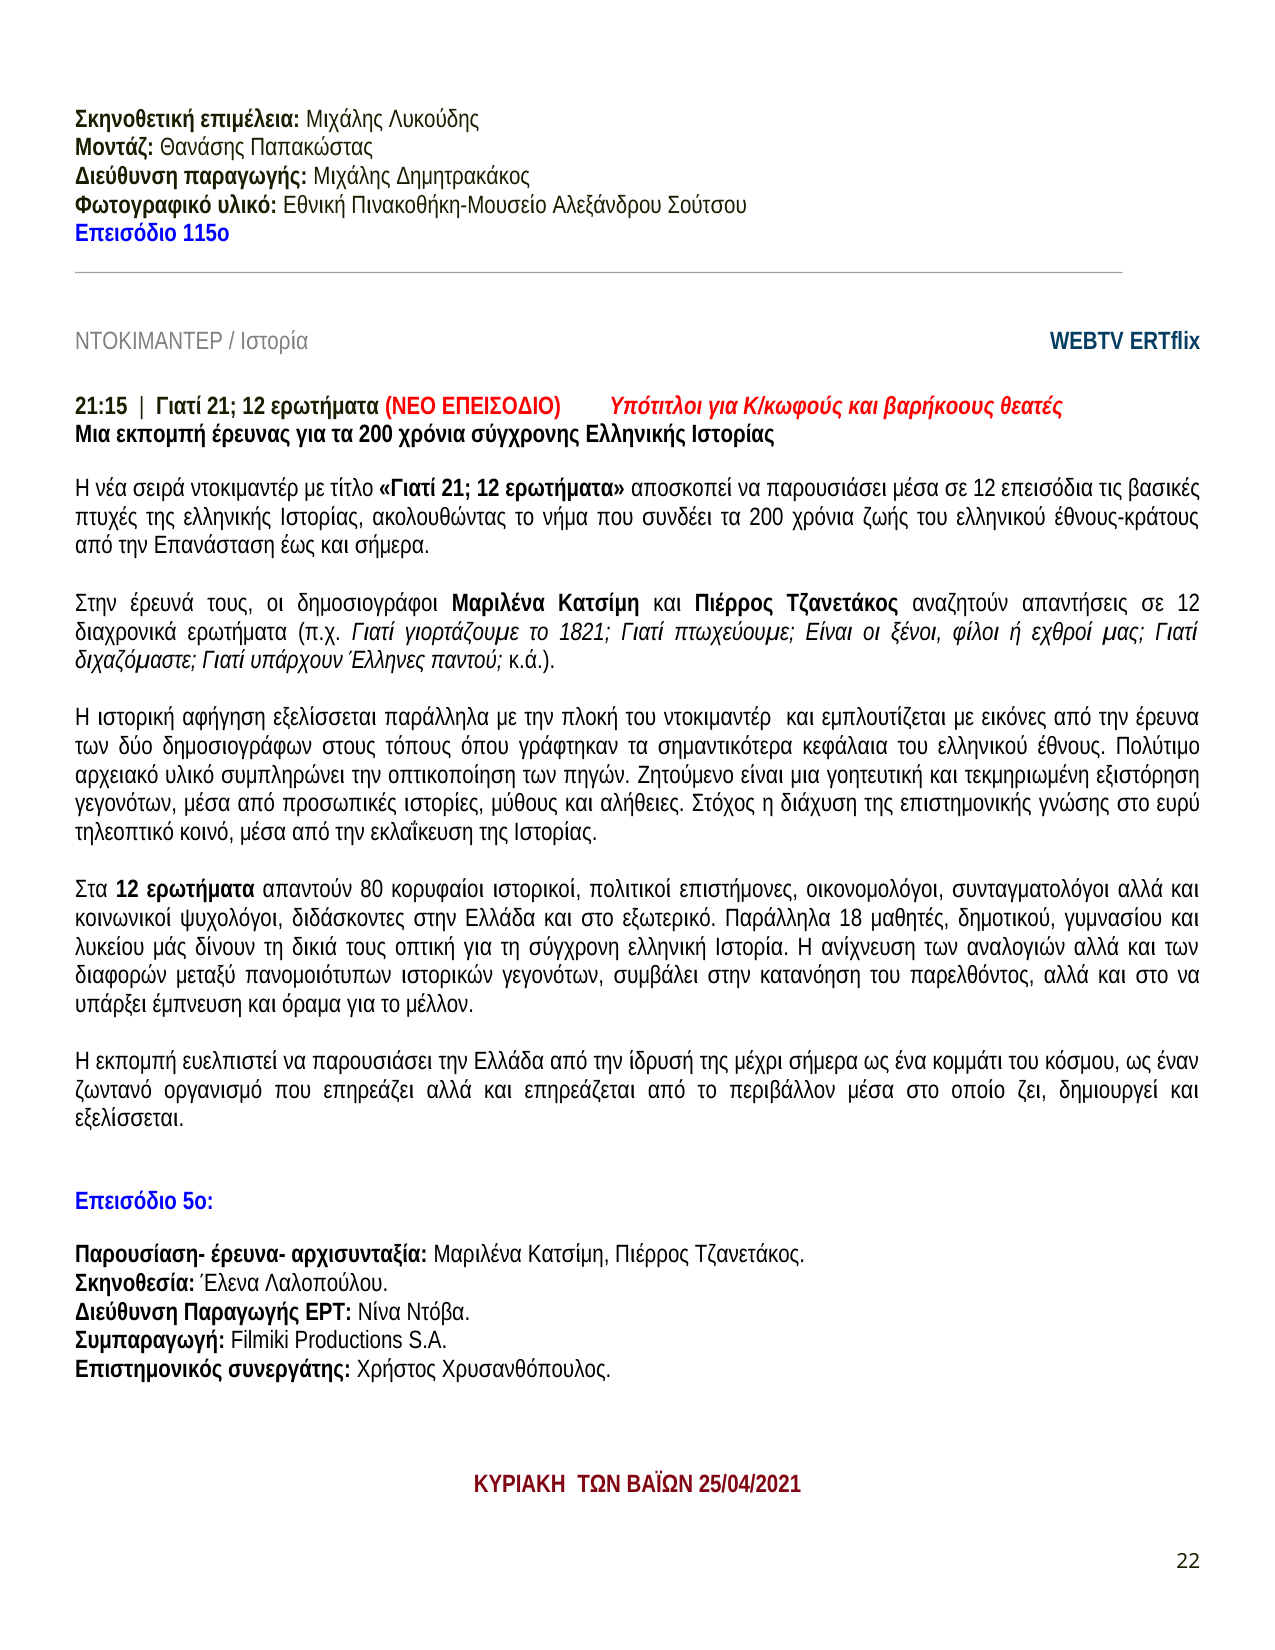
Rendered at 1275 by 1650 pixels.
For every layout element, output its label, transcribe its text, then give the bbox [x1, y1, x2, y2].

text Διεύθυνση παραγωγής: Μιχάλης Δημητρακάκος [75, 161, 1200, 189]
text Στην έρευνά τους, οι δημοσιογράφοι Μαριλένα Κατσίμη και Πιέρρος Τζανετάκος αναζητούν απαντήσεις σε 12 διαχρονικά ερωτήματα (π.χ. Γιατί γιορτάζουμε το 1821; Γιατί πτωχεύουμε; Είναι οι ξένοι, φίλοι ή εχθροί μας; Γιατί διχαζόμαστε; Γιατί υπάρχουν Έλληνες παντού; κ.ά.). [75, 588, 1200, 674]
text Σκηνοθετική επιμέλεια: Μιχάλης Λυκούδης [75, 104, 1200, 132]
table_header WEBTV ERTflix [638, 326, 1200, 354]
text Eπεισόδιο 115ο [75, 218, 1200, 247]
text Η ιστορική αφήγηση εξελίσσεται παράλληλα με την πλοκή του ντοκιμαντέρ και εμπλουτίζεται με εικόνες από την έρευνα των δύο δημοσιογράφων στους τόπους όπου γράφτηκαν τα σημαντικότερα κεφάλαια του ελληνικού έθνους. Πολύτιμο αρχειακό υλικό συμπληρώνει την οπτικοποίηση των πηγών. Zητούμενο είναι μια γοητευτική και τεκμηριωμένη εξιστόρηση γεγονότων, μέσα από προσωπικές ιστορίες, μύθους και αλήθειες. Στόχος η διάχυση της επιστημονικής γνώσης στο ευρύ τηλεοπτικό κοινό, μέσα από την εκλαΐκευση της Ιστορίας. [75, 702, 1200, 846]
text Συμπαραγωγή: Filmiki Productions S.A. [75, 1325, 1200, 1354]
text Η νέα σειρά ντοκιμαντέρ με τίτλο «Γιατί 21; 12 ερωτήματα» αποσκοπεί να παρουσιάσει μέσα σε 12 επεισόδια τις βασικές πτυχές της ελληνικής Ιστορίας, ακολουθώντας το νήμα που συνδέει τα 200 χρόνια ζωής του ελληνικού έθνους-κράτους από την Επανάσταση έως και σήμερα. [75, 473, 1200, 559]
text Διεύθυνση Παραγωγής ΕΡΤ: Νίνα Ντόβα. [75, 1297, 1200, 1325]
table_header ΝΤΟΚΙΜΑΝΤΕΡ / Ιστορία [75, 326, 637, 354]
text Η εκπομπή ευελπιστεί να παρουσιάσει την Ελλάδα από την ίδρυσή της μέχρι σήμερα ως ένα κομμάτι του κόσμου, ως έναν ζωντανό οργανισμό που επηρεάζει αλλά και επηρεάζεται από το περιβάλλον μέσα στο οποίο ζει, δημιουργεί και εξελίσσεται. [75, 1046, 1200, 1132]
text Σκηνοθεσία: Έλενα Λαλοπούλου. [75, 1268, 1200, 1297]
text Επιστημονικός συνεργάτης: Χρήστος Χρυσανθόπουλος. [75, 1354, 1200, 1383]
text Παρουσίαση- έρευνα- αρχισυνταξία: Μαριλένα Κατσίμη, Πιέρρος Τζανετάκος. [75, 1239, 1200, 1268]
text ΚΥΡΙΑΚΗ ΤΩΝ ΒΑΪΩΝ 25/04/2021 [75, 1468, 1200, 1497]
text Στα 12 ερωτήματα απαντούν 80 κορυφαίοι ιστορικοί, πολιτικοί επιστήμονες, οικονομολόγοι, συνταγματολόγοι αλλά και κοινωνικοί ψυχολόγοι, διδάσκοντες στην Ελλάδα και στο εξωτερικό. Παράλληλα 18 μαθητές, δημοτικού, γυμνασίου και λυκείου μάς δίνουν τη δικιά τους οπτική για τη σύγχρονη ελληνική Ιστορία. Η ανίχνευση των αναλογιών αλλά και των διαφορών μεταξύ πανομοιότυπων ιστορικών γεγονότων, συμβάλει στην κατανόηση του παρελθόντος, αλλά και στο να υπάρξει έμπνευση και όραμα για το μέλλον. [75, 874, 1200, 1017]
text Φωτογραφικό υλικό: Εθνική Πινακοθήκη-Μουσείο Αλεξάνδρου Σούτσου [75, 189, 1200, 218]
text 21:15 | Γιατί 21; 12 ερωτήματα (ΝΕΟ ΕΠΕΙΣΟΔΙΟ) Υπότιτλοι για K/κωφούς και βαρήκοους θεατές [75, 354, 1200, 419]
text Μοντάζ: Θανάσης Παπακώστας [75, 132, 1200, 161]
text Eπεισόδιο 5o: [75, 1186, 1200, 1214]
text Μια εκπομπή έρευνας για τα 200 χρόνια σύγχρονης Ελληνικής Ιστορίας [75, 419, 1200, 448]
